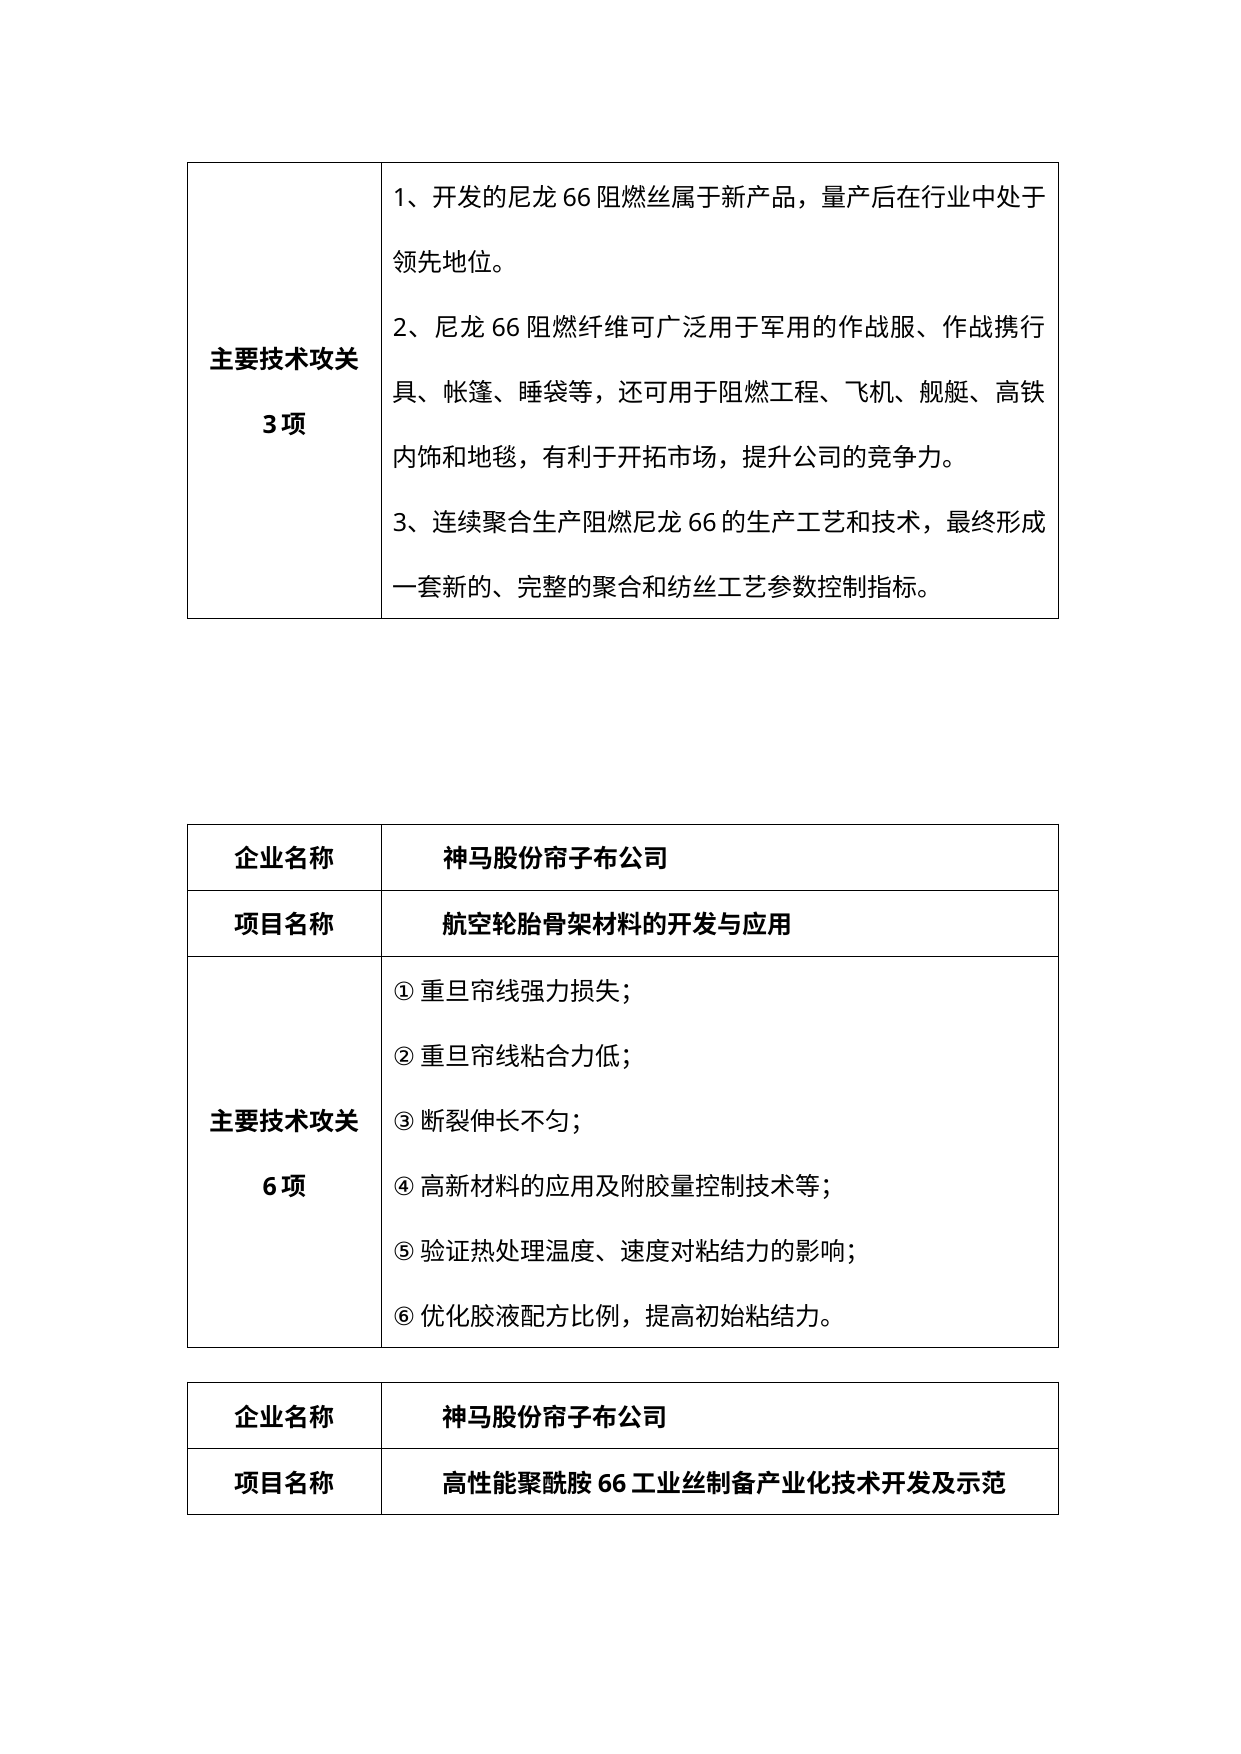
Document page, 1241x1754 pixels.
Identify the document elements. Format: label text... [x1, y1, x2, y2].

table_cell 1、开发的尼龙66阻燃丝属于新产品，量产后在行业中处于领先地位。 2、尼龙66阻燃纤维可广泛用于军用的作战服、作战携行具、帐篷、睡袋等，还可用于阻燃工程、飞机、舰艇、高铁内饰和地毯，有利于开拓市场，提升公司的竞争力。 3、连续聚合生产阻燃尼龙66的生产工艺和技术，最终形成一套新的、完整的聚合和纺丝工艺参数控制指标。 [382, 163, 1058, 618]
table_cell ①重旦帘线强力损失； ②重旦帘线粘合力低； ③断裂伸长不匀； ④高新材料的应用及附胶量控制技术等； ⑤验证热处理温度、速度对粘结力的影响； ⑥优化胶液配方比例，提高初始粘结力。 [382, 957, 1058, 1347]
table_cell 项目名称 [188, 1449, 381, 1514]
table_header 企业名称 [188, 825, 381, 889]
table_header 神马股份帘子布公司 [382, 1383, 1058, 1448]
table_cell 项目名称 [188, 891, 381, 956]
table_cell 主要技术攻关 6项 [188, 957, 381, 1347]
table_cell 高性能聚酰胺66工业丝制备产业化技术开发及示范 [382, 1449, 1058, 1514]
table_header 神马股份帘子布公司 [382, 825, 1058, 889]
table_header 企业名称 [188, 1383, 381, 1448]
table_cell 航空轮胎骨架材料的开发与应用 [382, 891, 1058, 956]
table_cell 主要技术攻关 3项 [188, 163, 381, 618]
